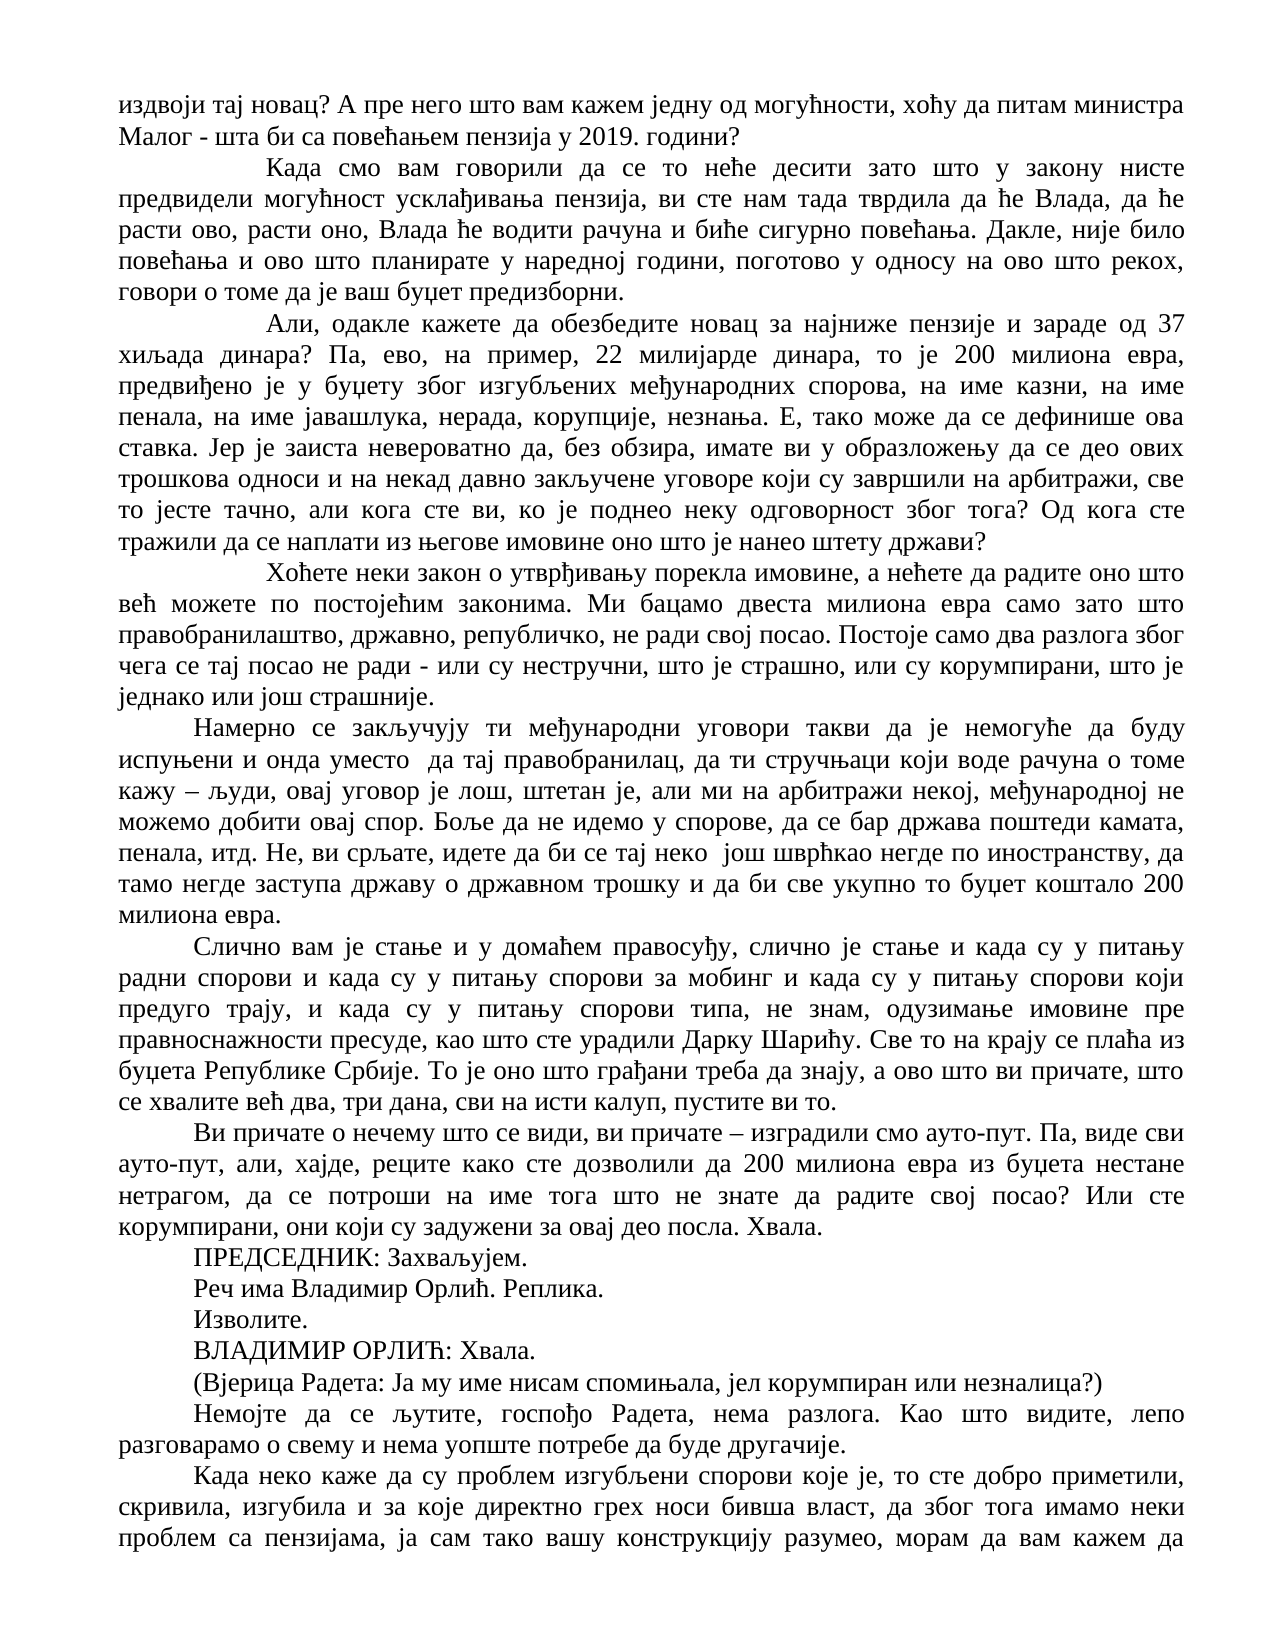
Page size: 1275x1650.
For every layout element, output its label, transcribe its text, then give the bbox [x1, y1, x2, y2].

text Слично вам је стање и у домаћем правосуђу, слично је стање и када су у питању радни спорови и када су у питању спорови за мобинг и када су у питању спорови који предуго трају, и када су у питању спорови типа, не знам, одузимање имовине пре правноснажности пресуде, као што сте урадили Дарку Шарићу. Све то на крају се плаћа из буџета Републике Србије. То је оно што грађани треба да знају, а ово што ви причате, што се хвалите већ два, три дана, сви на исти калуп, пустите ви то. [118, 929, 1186, 1116]
text Немојте да се љутите, госпођо Радета, нема разлога. Као што видите, лепо разговарамо о свему и нема уопште потребе да буде другачије. [118, 1397, 1186, 1459]
text Реч има Владимир Орлић. Реплика. [118, 1272, 1186, 1303]
text Али, одакле кажете да обезбедите новац за најниже пензије и зараде од 37 хиљада динара? Па, ево, на пример, 22 милијарде динара, то је 200 милиона евра, предвиђено је у буџету због изгубљених међународних спорова, на име казни, на име пенала, на име јавашлука, нерада, корупције, незнања. Е, тако може да се дефинише ова ставка. Јер је заиста невероватно да, без обзира, имате ви у образложењу да се део ових трошкова односи и на некад давно закључене уговоре који су завршили на арбитражи, све то јесте тачно, али кога сте ви, ко је поднео неку одговорност због тога? Од кога сте тражили да се наплати из његове имовине оно што је нанео штету држави? [118, 307, 1186, 556]
text Када смо вам говорили да се то неће десити зато што у закону нисте предвидели могућност усклађивања пензија, ви сте нам тада тврдила да ће Влада, да ће расти ово, расти оно, Влада ће водити рачуна и биће сигурно повећања. Дакле, није било повећања и ово што планирате у наредној години, поготово у односу на ово што рекох, говори о томе да је ваш буџет предизборни. [118, 151, 1186, 307]
text Ви причате о нечему што се види, ви причате – изградили смо ауто-пут. Па, виде сви ауто-пут, али, хајде, реците како сте дозволили да 200 милиона евра из буџета нестане нетрагом, да се потроши на име тога што не знате да радите свој посао? Или сте корумпирани, они који су задужени за овај део посла. Хвала. [118, 1116, 1186, 1241]
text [118, 1459, 1186, 1552]
text ПРЕДСЕДНИК: Захваљујем. [118, 1241, 1186, 1272]
text (Вјерица Радета: Ја му име нисам спомињала, јел корумпиран или незналица?) [118, 1366, 1186, 1397]
text ВЛАДИМИР ОРЛИЋ: Хвала. [118, 1334, 1186, 1366]
text Изволите. [118, 1303, 1186, 1334]
text Хоћете неки закон о утврђивању порекла имовине, а нећете да радите оно што већ можете по постојећим законима. Ми бацамо двеста милиона евра само зато што правобранилаштво, државно, републичко, не ради свој посао. Постоје само два разлога због чега се тај посао не ради - или су нестручни, што је страшно, или су корумпирани, што је једнако или још страшније. [118, 556, 1186, 712]
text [118, 89, 1186, 151]
text Намерно се закључују ти међународни уговори такви да је немогуће да буду испуњени и онда уместо да тај правобранилац, да ти стручњаци који воде рачуна о томе кажу – људи, овај уговор је лош, штетан је, али ми на арбитражи некој, међународној не можемо добити овај спор. Боље да не идемо у спорове, да се бар држава поштеди камата, пенала, итд. Не, ви срљате, идете да би се тај неко још шврћкао негде по иностранству, да тамо негде заступа државу о државном трошку и да би све укупно то буџет коштало 200 милиона евра. [118, 712, 1186, 929]
